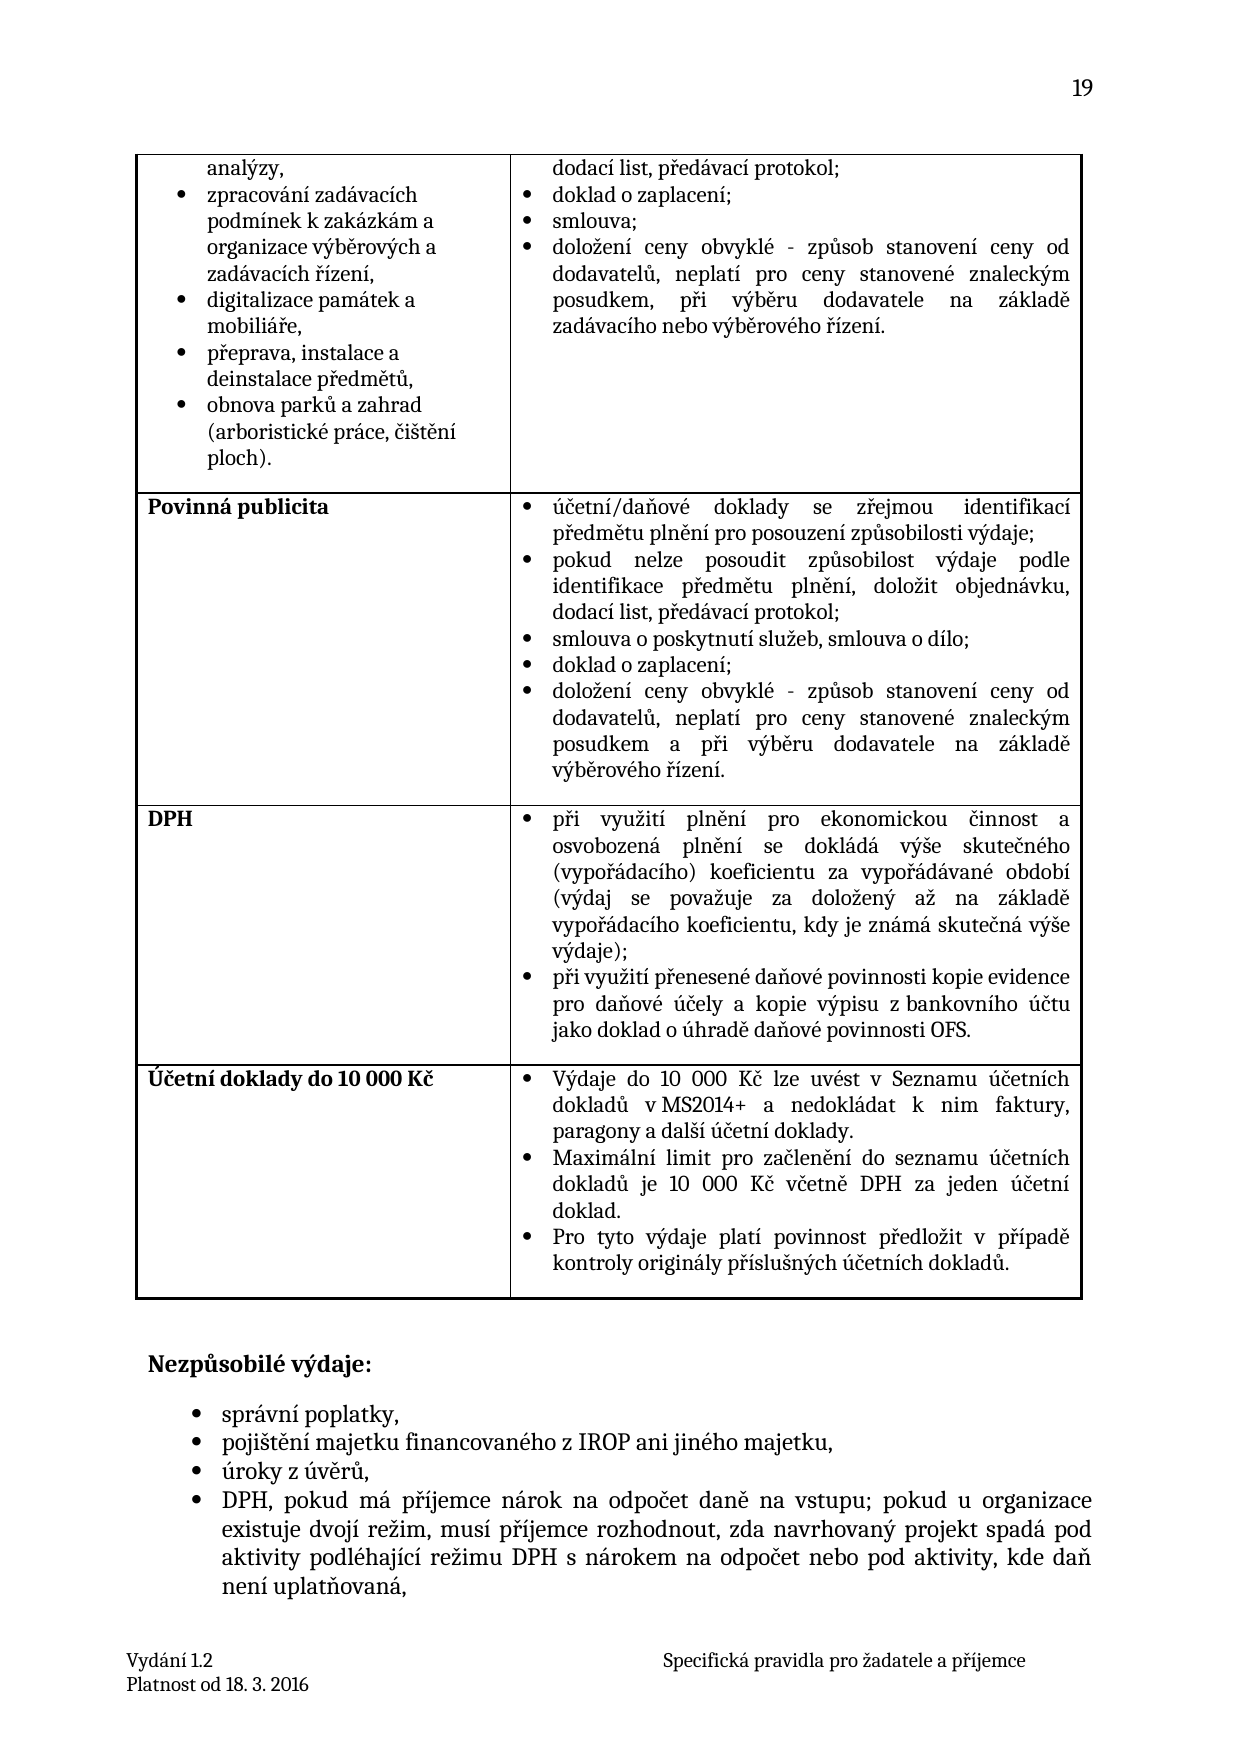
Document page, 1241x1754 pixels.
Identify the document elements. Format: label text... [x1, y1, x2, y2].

table_cell Výdaje do 10 000 Kč lze uvést v Seznamu účetních dokladů v MS2014+ a nedokládat k nim faktury, paragony a další účetní doklady. Maximální limit pro začlenění do seznamu účetních dokladů je 10 000 Kč včetně DPH za jeden účetní doklad. Pro tyto výdaje platí povinnost předložit v případě kontroly originály příslušných účetních dokladů. [511, 1066, 1080, 1297]
list DPH, pokud má příjemce nárok na odpočet daně na vstupu; pokud u organizace existuje dvojí režim, musí příjemce rozhodnout, zda navrhovaný projekt spadá pod aktivity podléhající režimu DPH s nárokem na odpočet nebo pod aktivity, kde daň není uplatňovaná, [192, 1486, 1093, 1601]
table_cell účetní/daňové doklady se zřejmou identifikací předmětu plnění pro posouzení způsobilosti výdaje; pokud nelze posoudit způsobilost výdaje podle identifikace předmětu plnění, doložit objednávku, dodací list, předávací protokol; smlouva o poskytnutí služeb, smlouva o dílo; doklad o zaplacení; doložení ceny obvyklé - způsob stanovení ceny od dodavatelů, neplatí pro ceny stanovené znaleckým posudkem a při výběru dodavatele na základě výběrového řízení. [511, 494, 1080, 804]
table_cell Účetní doklady do 10 000 Kč [138, 1066, 510, 1297]
table_cell při využití plnění pro ekonomickou činnost a osvobozená plnění se dokládá výše skutečného (vypořádacího) koeficientu za vypořádávané období (výdaj se považuje za doložený až na základě vypořádacího koeficientu, kdy je známá skutečná výše výdaje); při využití přenesené daňové povinnosti kopie evidence pro daňové účely a kopie výpisu z bankovního účtu jako doklad o úhradě daňové povinnosti OFS. [511, 806, 1080, 1064]
table_cell Povinná publicita [138, 494, 510, 804]
list pojištění majetku financovaného z IROP ani jiného majetku, [192, 1428, 1093, 1457]
list úroky z úvěrů, [192, 1457, 1093, 1486]
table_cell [138, 155, 510, 492]
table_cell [511, 155, 1080, 492]
table_cell DPH [138, 806, 510, 1064]
text Nezpůsobilé výdaje: [148, 1350, 1093, 1379]
list správní poplatky, [192, 1399, 1093, 1428]
